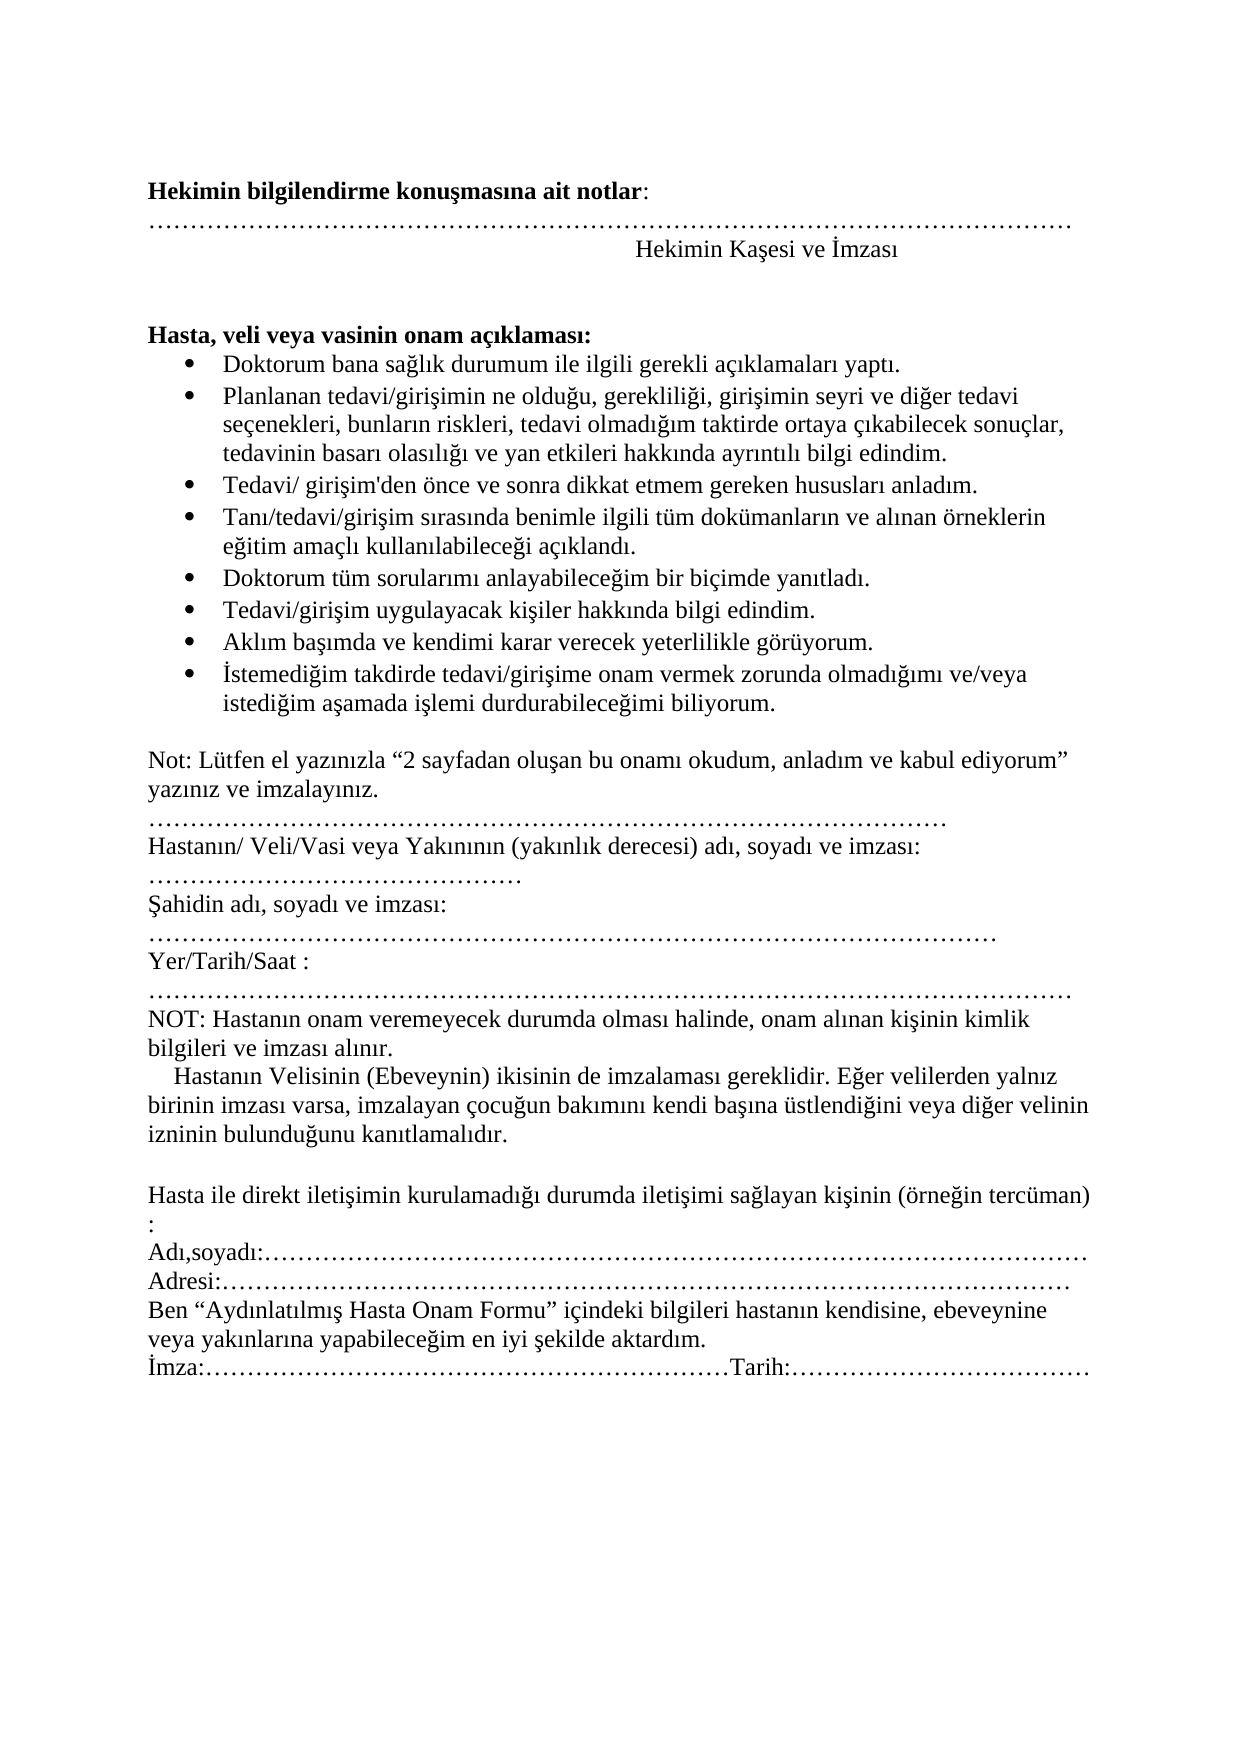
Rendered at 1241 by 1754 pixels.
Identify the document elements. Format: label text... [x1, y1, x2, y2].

text Hekimin bilgilendirme konuşmasına ait notlar: [148, 176, 1093, 205]
list Aklım başımda ve kendimi karar verecek yeterlilikle görüyorum. [185, 627, 1093, 656]
text Not: Lütfen el yazınızla “2 sayfadan oluşan bu onamı okudum, anladım ve kabul ediyorum” yazınız ve imzalayınız. [148, 745, 1093, 803]
text …………………………………………………………………………………… [148, 803, 1093, 831]
text ………………………………………………………………………………………………… [148, 205, 1093, 234]
text Şahidin adı, soyadı ve imzası:………………………………………………………………………………………… [148, 889, 1093, 946]
list Planlanan tedavi/girişimin ne olduğu, gerekliliği, girişimin seyri ve diğer tedavi seçenekleri, bunların riskleri, tedavi olmadığım taktirde ortaya çıkabilecek sonuçlar, tedavinin basarı olasılığı ve yan etkileri hakkında ayrıntılı bilgi edindim. [185, 381, 1093, 467]
list Tedavi/girişim uygulayacak kişiler hakkında bilgi edindim. [185, 595, 1093, 624]
text Adresi:………………………………………………………………………………………… [148, 1266, 1093, 1295]
text Ben “Aydınlatılmış Hasta Onam Formu” içindeki bilgileri hastanın kendisine, ebeveynine veya yakınlarına yapabileceğim en iyi şekilde aktardım. [148, 1295, 1093, 1352]
text  Hastanın Velisinin (Ebeveynin) ikisinin de imzalaması gereklidir. Eğer velilerden yalnız birinin imzası varsa, imzalayan çocuğun bakımını kendi başına üstlendiğini veya diğer velinin izninin bulunduğunu kanıtlamalıdır. [148, 1061, 1093, 1148]
text Adı,soyadı:……………………………………………………………………………………… [148, 1237, 1093, 1266]
list Tedavi/ girişim'den önce ve sonra dikkat etmem gereken hususları anladım. [185, 470, 1093, 499]
list İstemediğim takdirde tedavi/girişime onam vermek zorunda olmadığımı ve/veya istediğim aşamada işlemi durdurabileceğimi biliyorum. [185, 659, 1093, 716]
text Yer/Tarih/Saat : ………………………………………………………………………………………………… [148, 946, 1093, 1004]
list Doktorum bana sağlık durumum ile ilgili gerekli açıklamaları yaptı. [185, 349, 1093, 378]
list Tanı/tedavi/girişim sırasında benimle ilgili tüm dokümanların ve alınan örneklerin eğitim amaçlı kullanılabileceği açıklandı. [185, 502, 1093, 560]
text NOT: Hastanın onam veremeyecek durumda olması halinde, onam alınan kişinin kimlik bilgileri ve imzası alınır. [148, 1004, 1093, 1061]
text Hekimin Kaşesi ve İmzası [148, 234, 1093, 263]
list Doktorum tüm sorularımı anlayabileceğim bir biçimde yanıtladı. [185, 563, 1093, 592]
text Hasta ile direkt iletişimin kurulamadığı durumda iletişimi sağlayan kişinin (örneğin tercüman) : [148, 1180, 1093, 1237]
text İmza:………………………………………………………Tarih:……………………………… [148, 1352, 1093, 1381]
text Hastanın/ Veli/Vasi veya Yakınının (yakınlık derecesi) adı, soyadı ve imzası:……………………………………… [148, 831, 1093, 889]
text Hasta, veli veya vasinin onam açıklaması: [148, 320, 1093, 349]
